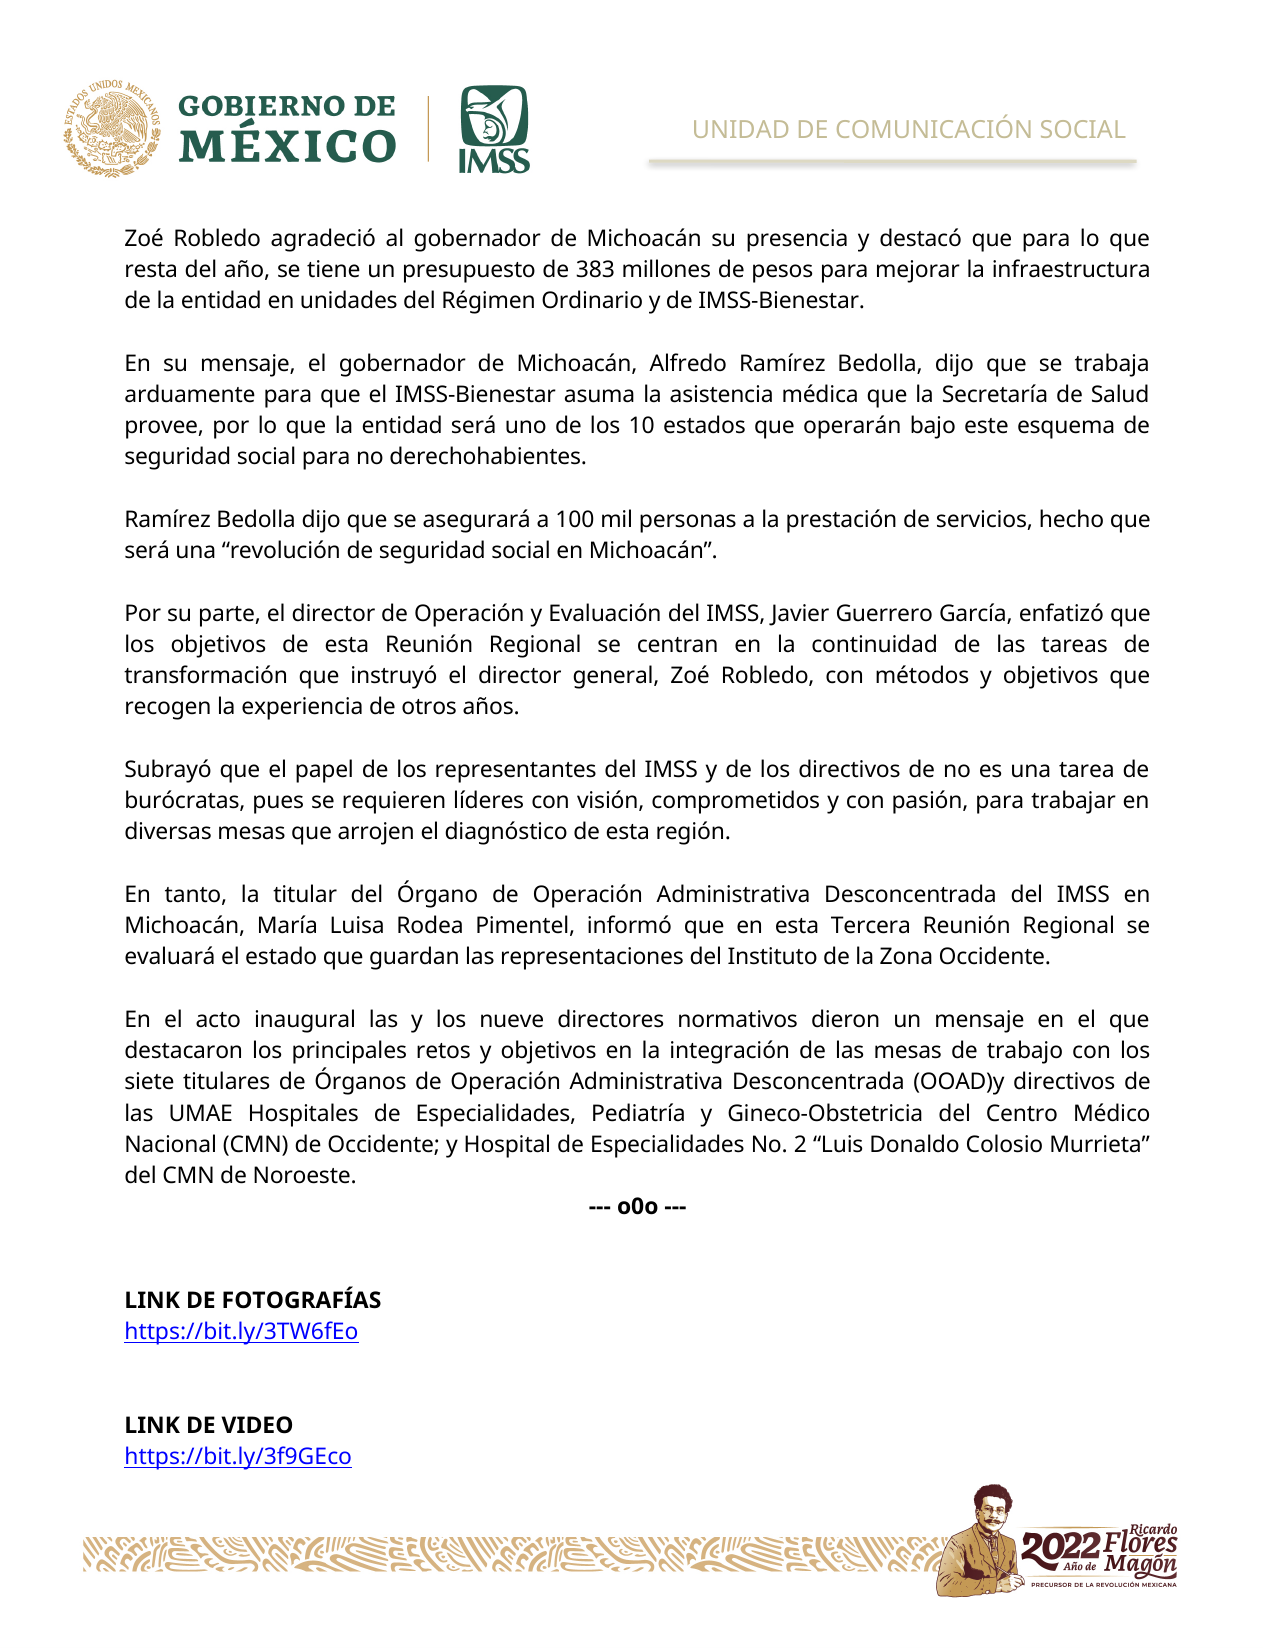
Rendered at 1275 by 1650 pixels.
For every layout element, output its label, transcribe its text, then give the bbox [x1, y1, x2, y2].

picture [0, 1478, 1263, 1648]
text Por su parte, el director de Operación y Evaluación del IMSS, Javier Guerrero García, enfatizó que los objetivos de esta Reunión Regional se centran en la continuidad de las tareas de transformación que instruyó el director general, Zoé Robledo, con métodos y objetivos que recogen la experiencia de otros años. [124, 597, 1151, 722]
text LINK DE FOTOGRAFÍAS [124, 1284, 1151, 1315]
text --- o0o --- [124, 1190, 1151, 1222]
text https://bit.ly/3f9GEco [124, 1440, 1151, 1472]
picture [50, 66, 569, 181]
text Ramírez Bedolla dijo que se asegurará a 100 mil personas a la prestación de servicios, hecho que será una “revolución de seguridad social en Michoacán”. [124, 503, 1151, 565]
text Zoé Robledo agradeció al gobernador de Michoacán su presencia y destacó que para lo que resta del año, se tiene un presupuesto de 383 millones de pesos para mejorar la infraestructura de la entidad en unidades del Régimen Ordinario y de IMSS-Bienestar. [124, 222, 1151, 315]
text Subrayó que el papel de los representantes del IMSS y de los directivos de no es una tarea de burócratas, pues se requieren líderes con visión, comprometidos y con pasión, para trabajar en diversas mesas que arrojen el diagnóstico de esta región. [124, 753, 1151, 847]
text LINK DE VIDEO [124, 1409, 1151, 1440]
text https://bit.ly/3TW6fEo [124, 1315, 1151, 1347]
text En el acto inaugural las y los nueve directores normativos dieron un mensaje en el que destacaron los principales retos y objetivos en la integración de las mesas de trabajo con los siete titulares de Órganos de Operación Administrativa Desconcentrada (OOAD)y directivos de las UMAE Hospitales de Especialidades, Pediatría y Gineco-Obstetricia del Centro Médico Nacional (CMN) de Occidente; y Hospital de Especialidades No. 2 “Luis Donaldo Colosio Murrieta” del CMN de Noroeste. [124, 1003, 1151, 1190]
text En su mensaje, el gobernador de Michoacán, Alfredo Ramírez Bedolla, dijo que se trabaja arduamente para que el IMSS-Bienestar asuma la asistencia médica que la Secretaría de Salud provee, por lo que la entidad será uno de los 10 estados que operarán bajo este esquema de seguridad social para no derechohabientes. [124, 347, 1151, 472]
text En tanto, la titular del Órgano de Operación Administrativa Desconcentrada del IMSS en Michoacán, María Luisa Rodea Pimentel, informó que en esta Tercera Reunión Regional se evaluará el estado que guardan las representaciones del Instituto de la Zona Occidente. [124, 878, 1151, 972]
